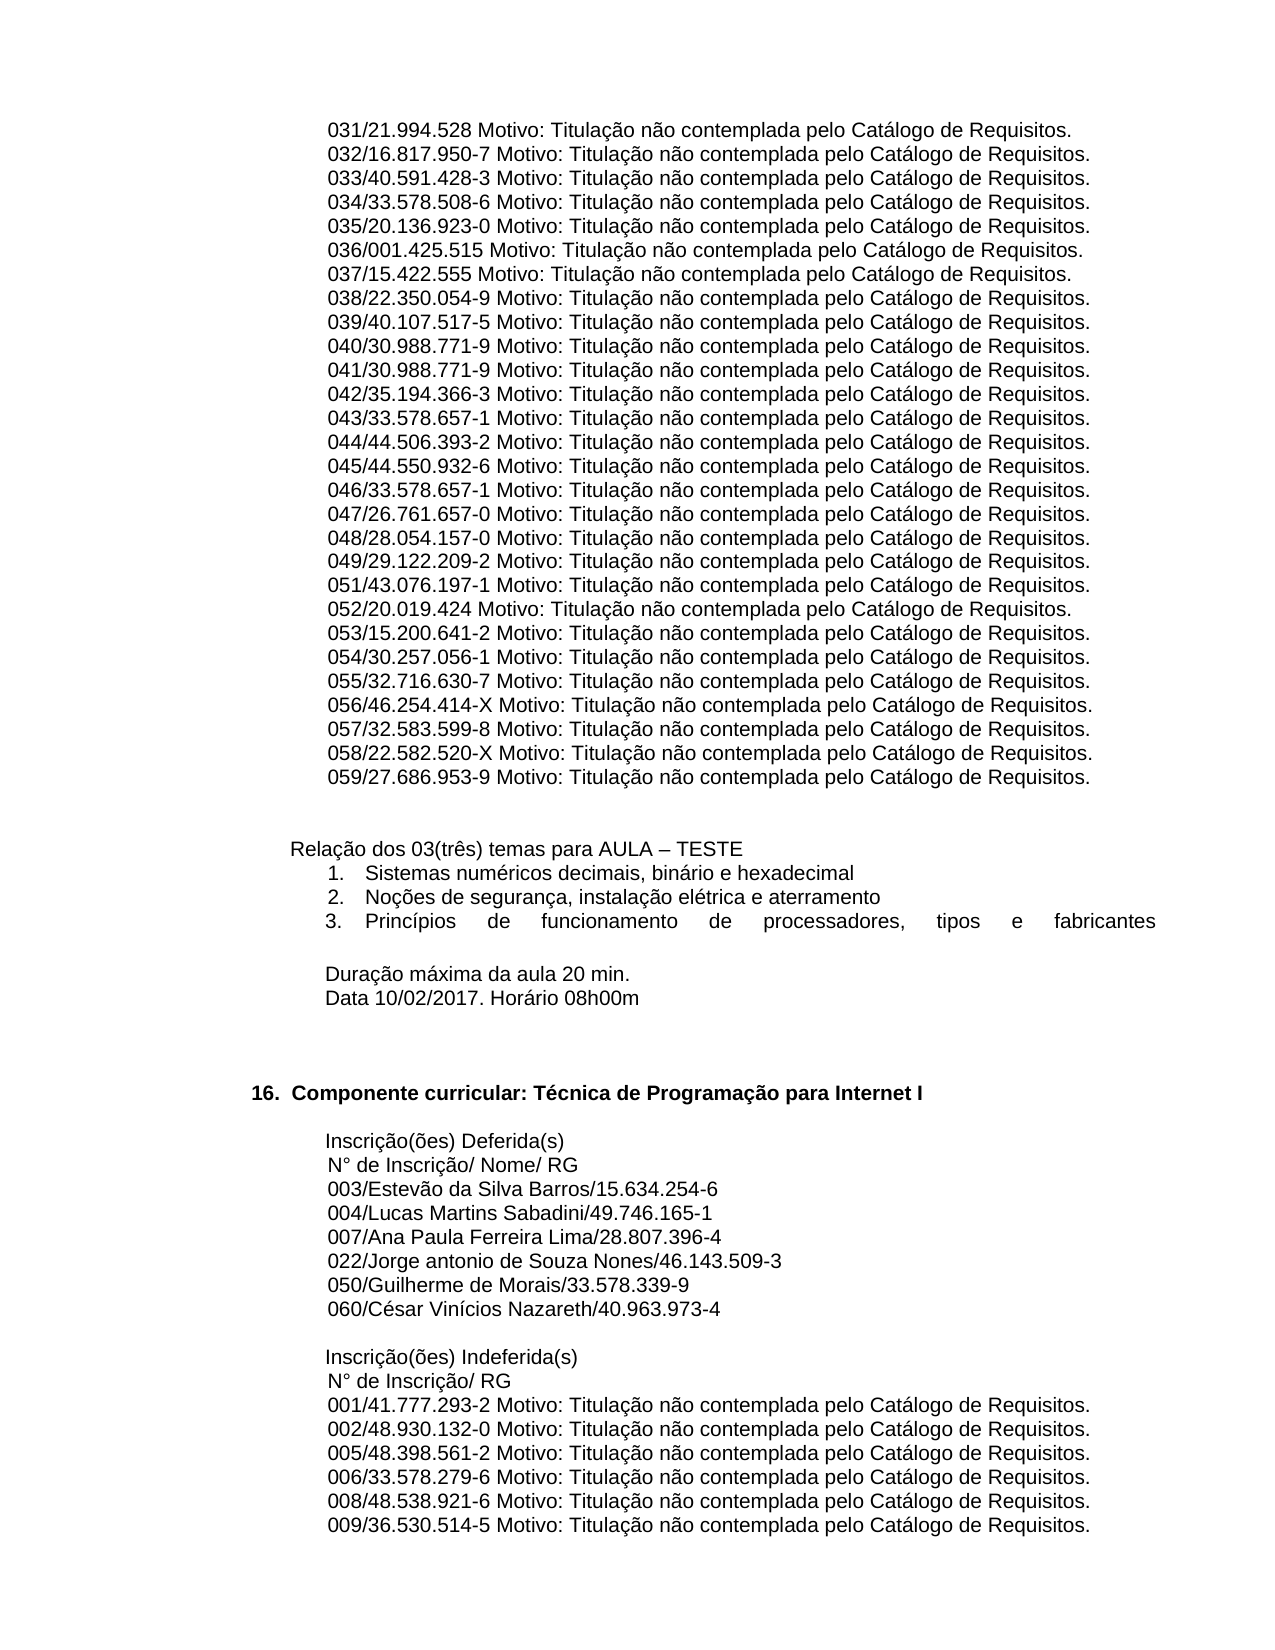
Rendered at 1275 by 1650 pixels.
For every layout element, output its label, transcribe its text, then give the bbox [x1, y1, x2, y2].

text N° de Inscrição/ RG [177, 1369, 1157, 1393]
text 051/43.076.197-1 Motivo: Titulação não contemplada pelo Catálogo de Requisitos. [215, 573, 1157, 597]
text Inscrição(ões) Deferida(s) [288, 1129, 1157, 1153]
text 007/Ana Paula Ferreira Lima/28.807.396-4 [215, 1225, 1157, 1249]
text 038/22.350.054-9 Motivo: Titulação não contemplada pelo Catálogo de Requisitos. [215, 286, 1157, 310]
text 008/48.538.921-6 Motivo: Titulação não contemplada pelo Catálogo de Requisitos. [215, 1488, 1157, 1512]
text 046/33.578.657-1 Motivo: Titulação não contemplada pelo Catálogo de Requisitos. [215, 477, 1157, 501]
text 006/33.578.279-6 Motivo: Titulação não contemplada pelo Catálogo de Requisitos. [215, 1464, 1157, 1488]
text 003/Estevão da Silva Barros/15.634.254-6 [215, 1177, 1157, 1201]
text Duração máxima da aula 20 min. [290, 961, 1157, 985]
text 042/35.194.366-3 Motivo: Titulação não contemplada pelo Catálogo de Requisitos. [215, 382, 1157, 406]
list Sistemas numéricos decimais, binário e hexadecimal [327, 861, 1157, 885]
text 040/30.988.771-9 Motivo: Titulação não contemplada pelo Catálogo de Requisitos. [215, 334, 1157, 358]
text 032/16.817.950-7 Motivo: Titulação não contemplada pelo Catálogo de Requisitos. [215, 142, 1157, 166]
text Data 10/02/2017. Horário 08h00m [251, 985, 1157, 1009]
text 16. Componente curricular: Técnica de Programação para Internet I [177, 1081, 1157, 1105]
text 044/44.506.393-2 Motivo: Titulação não contemplada pelo Catálogo de Requisitos. [215, 429, 1157, 453]
text 005/48.398.561-2 Motivo: Titulação não contemplada pelo Catálogo de Requisitos. [215, 1441, 1157, 1464]
list Noções de segurança, instalação elétrica e aterramento [327, 885, 1157, 909]
text 060/César Vinícios Nazareth/40.963.973-4 [215, 1297, 1157, 1321]
text Relação dos 03(três) temas para AULA – TESTE [290, 837, 1157, 861]
text 039/40.107.517-5 Motivo: Titulação não contemplada pelo Catálogo de Requisitos. [215, 310, 1157, 334]
text 053/15.200.641-2 Motivo: Titulação não contemplada pelo Catálogo de Requisitos. [215, 621, 1157, 645]
text 004/Lucas Martins Sabadini/49.746.165-1 [215, 1201, 1157, 1225]
text 054/30.257.056-1 Motivo: Titulação não contemplada pelo Catálogo de Requisitos. [215, 645, 1157, 669]
text Inscrição(ões) Indeferida(s) [288, 1345, 1157, 1369]
text 034/33.578.508-6 Motivo: Titulação não contemplada pelo Catálogo de Requisitos. [215, 190, 1157, 214]
text 002/48.930.132-0 Motivo: Titulação não contemplada pelo Catálogo de Requisitos. [215, 1417, 1157, 1441]
text 035/20.136.923-0 Motivo: Titulação não contemplada pelo Catálogo de Requisitos. [215, 214, 1157, 238]
text 049/29.122.209-2 Motivo: Titulação não contemplada pelo Catálogo de Requisitos. [215, 549, 1157, 573]
text 052/20.019.424 Motivo: Titulação não contemplada pelo Catálogo de Requisitos. [215, 597, 1157, 621]
list Princípios de funcionamento de processadores, tipos e fabricantes [325, 909, 1157, 961]
text 037/15.422.555 Motivo: Titulação não contemplada pelo Catálogo de Requisitos. [215, 262, 1157, 286]
text 031/21.994.528 Motivo: Titulação não contemplada pelo Catálogo de Requisitos. [215, 118, 1157, 142]
text 045/44.550.932-6 Motivo: Titulação não contemplada pelo Catálogo de Requisitos. [215, 453, 1157, 477]
text 057/32.583.599-8 Motivo: Titulação não contemplada pelo Catálogo de Requisitos. [215, 717, 1157, 741]
text 059/27.686.953-9 Motivo: Titulação não contemplada pelo Catálogo de Requisitos. [215, 765, 1157, 789]
text N° de Inscrição/ Nome/ RG [215, 1153, 1157, 1177]
text 022/Jorge antonio de Souza Nones/46.143.509-3 [215, 1249, 1157, 1273]
text 048/28.054.157-0 Motivo: Titulação não contemplada pelo Catálogo de Requisitos. [215, 525, 1157, 549]
text 009/36.530.514-5 Motivo: Titulação não contemplada pelo Catálogo de Requisitos. [215, 1512, 1157, 1536]
text 041/30.988.771-9 Motivo: Titulação não contemplada pelo Catálogo de Requisitos. [215, 358, 1157, 382]
text 001/41.777.293-2 Motivo: Titulação não contemplada pelo Catálogo de Requisitos. [215, 1393, 1157, 1417]
text 056/46.254.414-X Motivo: Titulação não contemplada pelo Catálogo de Requisitos. [215, 693, 1157, 717]
text 043/33.578.657-1 Motivo: Titulação não contemplada pelo Catálogo de Requisitos. [215, 406, 1157, 429]
text 055/32.716.630-7 Motivo: Titulação não contemplada pelo Catálogo de Requisitos. [215, 669, 1157, 693]
text 058/22.582.520-X Motivo: Titulação não contemplada pelo Catálogo de Requisitos. [215, 741, 1157, 765]
text 036/001.425.515 Motivo: Titulação não contemplada pelo Catálogo de Requisitos. [215, 238, 1157, 262]
text 050/Guilherme de Morais/33.578.339-9 [215, 1273, 1157, 1297]
text 047/26.761.657-0 Motivo: Titulação não contemplada pelo Catálogo de Requisitos. [215, 501, 1157, 525]
text 033/40.591.428-3 Motivo: Titulação não contemplada pelo Catálogo de Requisitos. [215, 166, 1157, 190]
